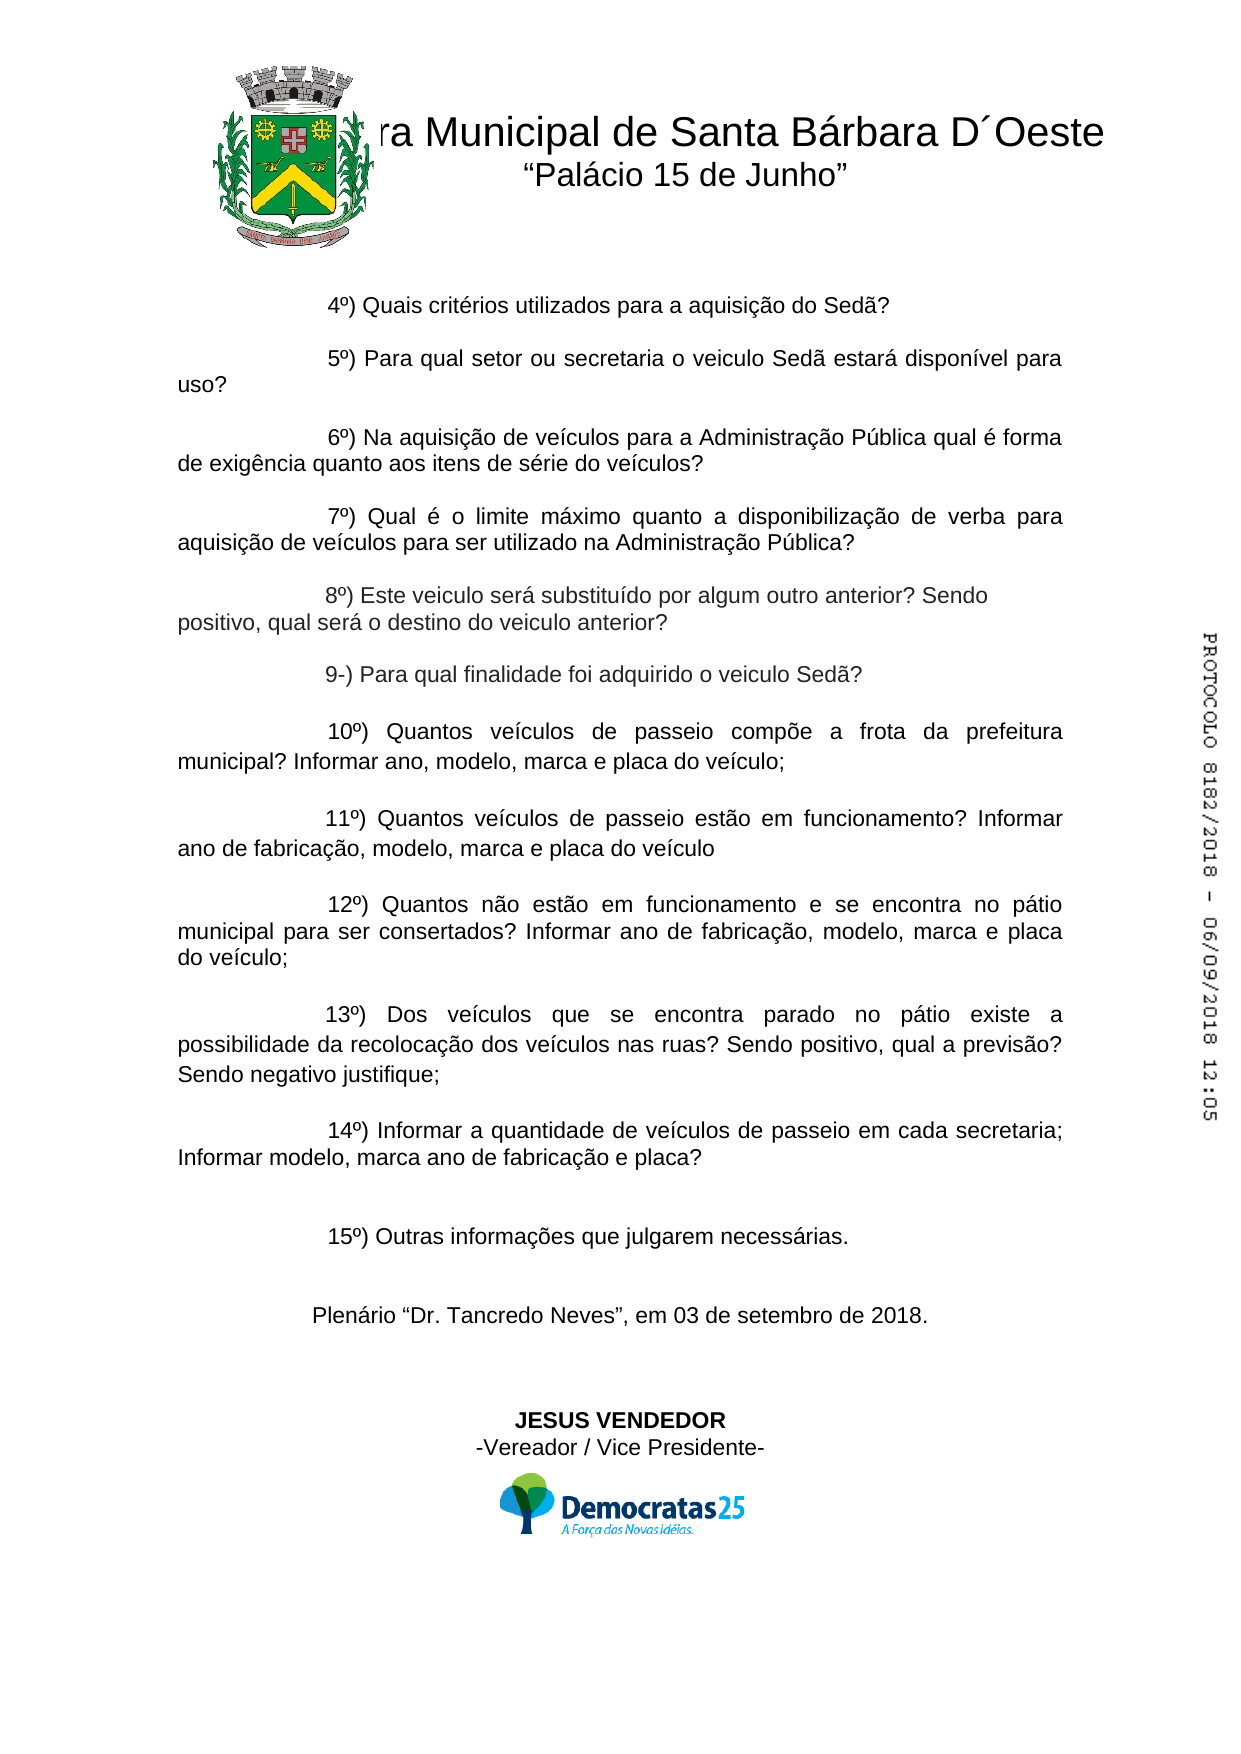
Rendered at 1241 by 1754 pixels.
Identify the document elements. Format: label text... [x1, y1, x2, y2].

text 11º) Quantos veículos de passeio estão em funcionamento? Informar ano de fabricação, modelo, marca e placa do veículo [177, 804, 1063, 861]
text 14º) Informar a quantidade de veículos de passeio em cada secretaria; Informar modelo, marca ano de fabricação e placa? [177, 1117, 1063, 1170]
text 15º) Outras informações que julgarem necessárias. [177, 1223, 1063, 1249]
text 8º) Este veiculo será substituído por algum outro anterior? Sendo positivo, qual será o destino do veiculo anterior? [177, 582, 1063, 635]
text 5º) Para qual setor ou secretaria o veiculo Sedã estará disponível para uso? [177, 345, 1063, 398]
text JESUS VENDEDOR [177, 1407, 1063, 1434]
text 7º) Qual é o limite máximo quanto a disponibilização de verba para aquisição de veículos para ser utilizado na Administração Pública? [177, 503, 1063, 556]
text 6º) Na aquisição de veículos para a Administração Pública qual é forma de exigência quanto aos itens de série do veículos? [177, 424, 1063, 477]
picture [212, 66, 381, 255]
picture [1177, 629, 1241, 1125]
text 4º) Quais critérios utilizados para a aquisição do Sedã? [177, 292, 1063, 318]
text 12º) Quantos não estão em funcionamento e se encontra no pátio municipal para ser consertados? Informar ano de fabricação, modelo, marca e placa do veículo; [177, 891, 1063, 970]
picture [499, 1444, 752, 1570]
text 9-) Para qual finalidade foi adquirido o veiculo Sedã? [177, 661, 1063, 687]
text -Vereador / Vice Presidente- [177, 1434, 1063, 1460]
text 10º) Quantos veículos de passeio compõe a frota da prefeitura municipal? Informar ano, modelo, marca e placa do veículo; [177, 718, 1063, 774]
text Plenário “Dr. Tancredo Neves”, em 03 de setembro de 2018. [177, 1302, 1063, 1328]
text 13º) Dos veículos que se encontra parado no pátio existe a possibilidade da recolocação dos veículos nas ruas? Sendo positivo, qual a previsão? Sendo negativo justifique; [177, 1001, 1063, 1087]
